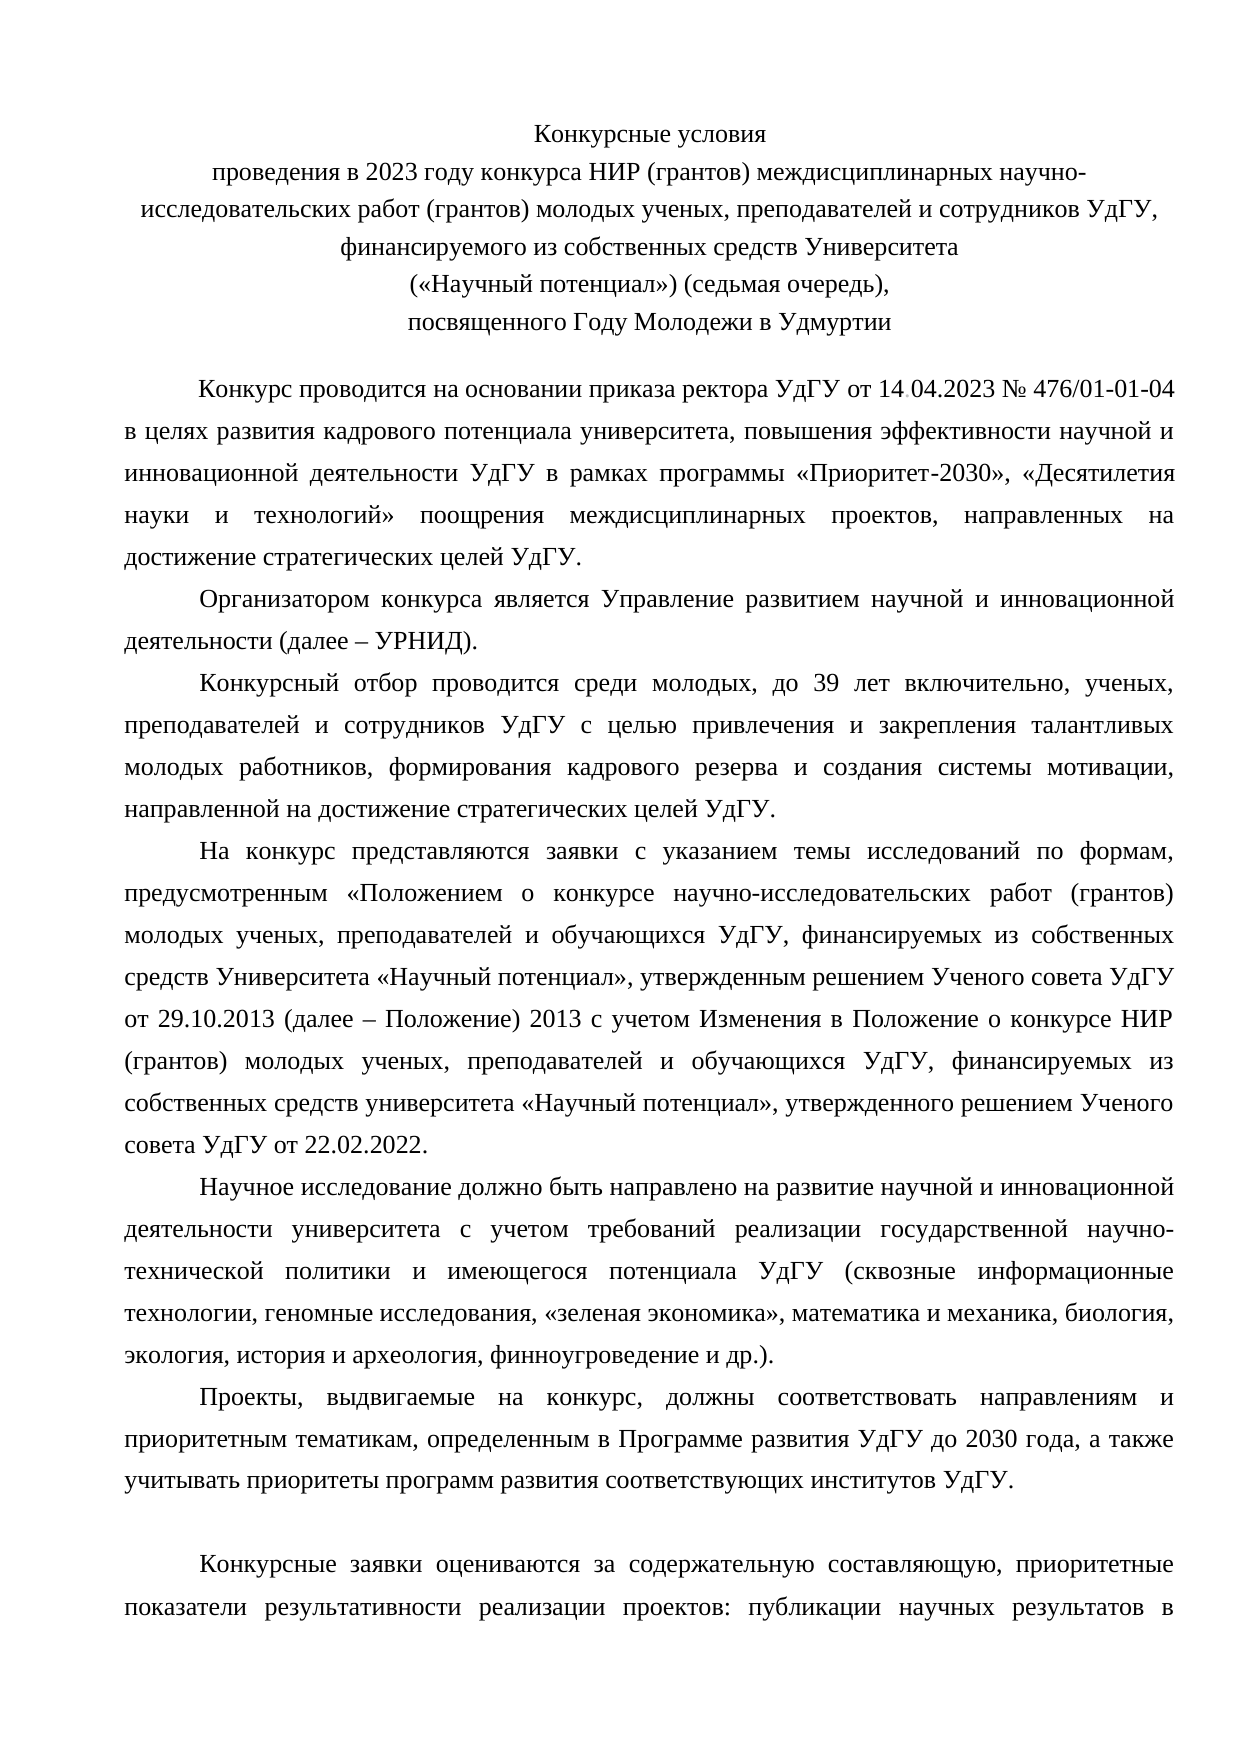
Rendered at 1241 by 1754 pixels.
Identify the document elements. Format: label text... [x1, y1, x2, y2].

text Проекты, выдвигаемые на конкурс, должны соответствовать направлениям и приоритетным тематикам, определенным в Программе развития УдГУ до 2030 года, а также учитывать приоритеты программ развития соответствующих институтов УдГУ. [124, 1381, 1175, 1494]
text Организатором конкурса является Управление развитием научной и инновационной деятельности (далее – УРНИД). [124, 583, 1176, 655]
text Конкурсные условия [124, 118, 1176, 148]
text проведения в 2023 году конкурса НИР (грантов) междисциплинарных научно-исследовательских работ (грантов) молодых ученых, преподавателей и сотрудников УдГУ, финансируемого из собственных средств Университета [124, 156, 1175, 261]
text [124, 1548, 1175, 1621]
text Конкурсный отбор проводится среди молодых, до 39 лет включительно, ученых, преподавателей и сотрудников УдГУ с целью привлечения и закрепления талантливых молодых работников, формирования кадрового резерва и создания системы мотивации, направленной на достижение стратегических целей УдГУ. [124, 667, 1175, 823]
text посвященного Году Молодежи в Удмуртии [124, 306, 1175, 336]
text Научное исследование должно быть направлено на развитие научной и инновационной деятельности университета с учетом требований реализации государственной научно-технической политики и имеющегося потенциала УдГУ (сквозные информационные технологии, геномные исследования, «зеленая экономика», математика и механика, биология, экология, история и археология, финноугроведение и др.). [124, 1171, 1175, 1369]
text Конкурс проводится на основании приказа ректора УдГУ от 14.04.2023 № 476/01-01-04 в целях развития кадрового потенциала университета, повышения эффективности научной и инновационной деятельности УдГУ в рамках программы «Приоритет-2030», «Десятилетия науки и технологий» поощрения междисциплинарных проектов, направленных на достижение стратегических целей УдГУ. [124, 373, 1175, 571]
text («Научный потенциал») (седьмая очередь), [124, 268, 1175, 298]
text На конкурс представляются заявки с указанием темы исследований по формам, предусмотренным «Положением о конкурсе научно-исследовательских работ (грантов) молодых ученых, преподавателей и обучающихся УдГУ, финансируемых из собственных средств Университета «Научный потенциал», утвержденным решением Ученого совета УдГУ от 29.10.2013 (далее – Положение) 2013 с учетом Изменения в Положение о конкурсе НИР (грантов) молодых ученых, преподавателей и обучающихся УдГУ, финансируемых из собственных средств университета «Научный потенциал», утвержденного решением Ученого совета УдГУ от 22.02.2022. [124, 835, 1175, 1159]
